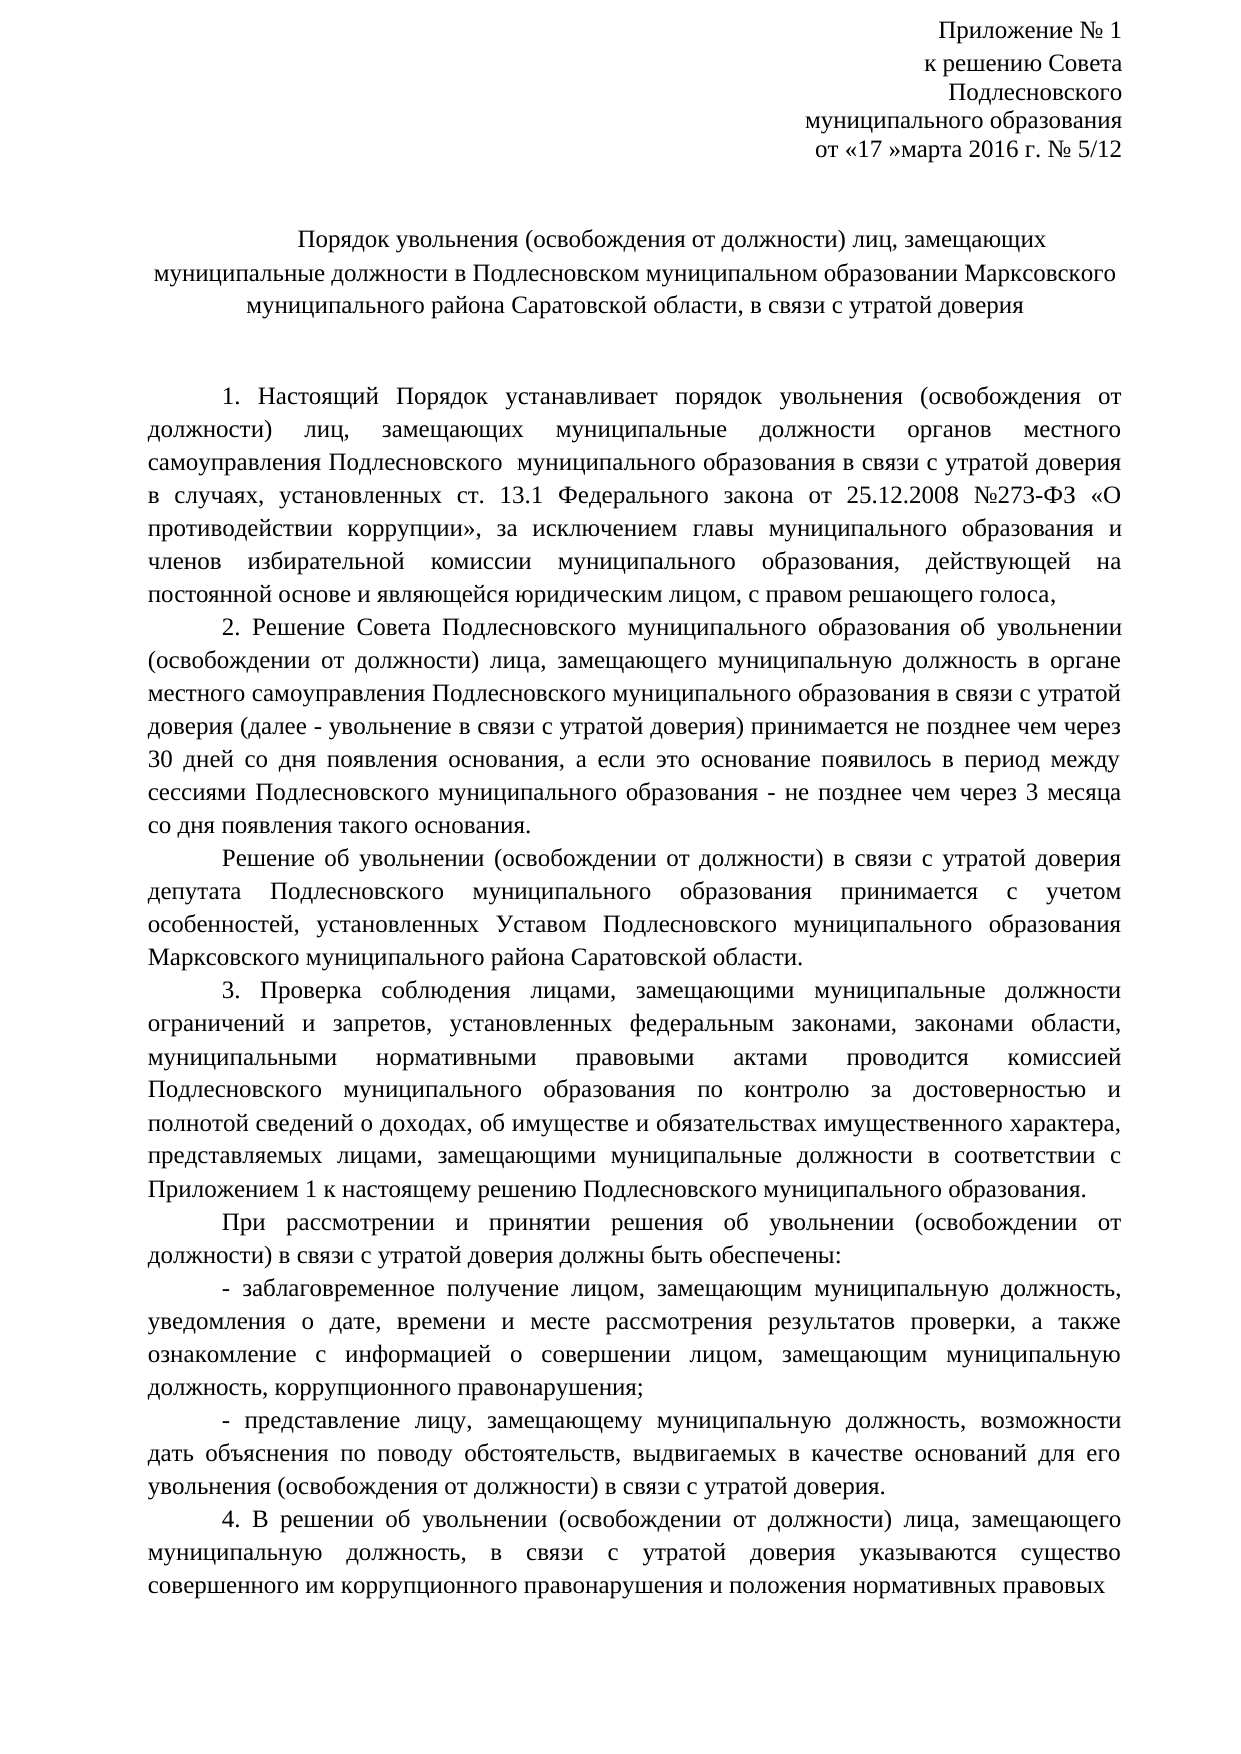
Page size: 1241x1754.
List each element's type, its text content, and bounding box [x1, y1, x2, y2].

text 4. В решении об увольнении (освобождении от должности) лица, замещающего муниципальную должность, в связи с утратой доверия указываются существо совершенного им коррупционного правонарушения и положения нормативных правовых [148, 1504, 1122, 1599]
text - представление лицу, замещающему муниципальную должность, возможности дать объяснения по поводу обстоятельств, выдвигаемых в качестве оснований для его увольнения (освобождения от должности) в связи с утратой доверия. [148, 1405, 1122, 1499]
text Порядок увольнения (освобождения от должности) лиц, замещающих муниципальные должности в Подлесновском муниципальном образовании Марксовского муниципального района Саратовской области, в связи с утратой доверия [148, 224, 1122, 319]
text 3. Проверка соблюдения лицами, замещающими муниципальные должности ограничений и запретов, установленных федеральным законами, законами области, муниципальными нормативными правовыми актами проводится комиссией Подлесновского муниципального образования по контролю за достоверностью и полнотой сведений о доходах, об имуществе и обязательствах имущественного характера, представляемых лицами, замещающими муниципальные должности в соответствии с Приложением 1 к настоящему решению Подлесновского муниципального образования. [148, 976, 1122, 1202]
text - заблаговременное получение лицом, замещающим муниципальную должность, уведомления о дате, времени и месте рассмотрения результатов проверки, а также ознакомление с информацией о совершении лицом, замещающим муниципальную должность, коррупционного правонарушения; [148, 1273, 1122, 1401]
text 2. Решение Совета Подлесновского муниципального образования об увольнении (освобождении от должности) лица, замещающего муниципальную должность в органе местного самоуправления Подлесновского муниципального образования в связи с утратой доверия (далее - увольнение в связи с утратой доверия) принимается не позднее чем через 30 дней со дня появления основания, а если это основание появилось в период между сессиями Подлесновского муниципального образования - не позднее чем через 3 месяца со дня появления такого основания. [148, 612, 1122, 839]
text При рассмотрении и принятии решения об увольнении (освобождении от должности) в связи с утратой доверия должны быть обеспечены: [148, 1207, 1122, 1268]
text Приложение № 1 [148, 15, 1122, 43]
text Подлесновского [148, 77, 1122, 105]
text муниципального образования [148, 105, 1122, 134]
text Решение об увольнении (освобождении от должности) в связи с утратой доверия депутата Подлесновского муниципального образования принимается с учетом особенностей, установленных Уставом Подлесновского муниципального образования Марксовского муниципального района Саратовской области. [148, 843, 1122, 971]
text к решению Совета [148, 48, 1122, 77]
text 1. Настоящий Порядок устанавливает порядок увольнения (освобождения от должности) лиц, замещающих муниципальные должности органов местного самоуправления Подлесновского муниципального образования в связи с утратой доверия в случаях, установленных ст. 13.1 Федерального закона от 25.12.2008 №273-ФЗ «О противодействии коррупции», за исключением главы муниципального образования и членов избирательной комиссии муниципального образования, действующей на постоянной основе и являющейся юридическим лицом, с правом решающего голоса, [148, 381, 1122, 608]
text от «17 »марта 2016 г. № 5/12 [148, 134, 1122, 163]
